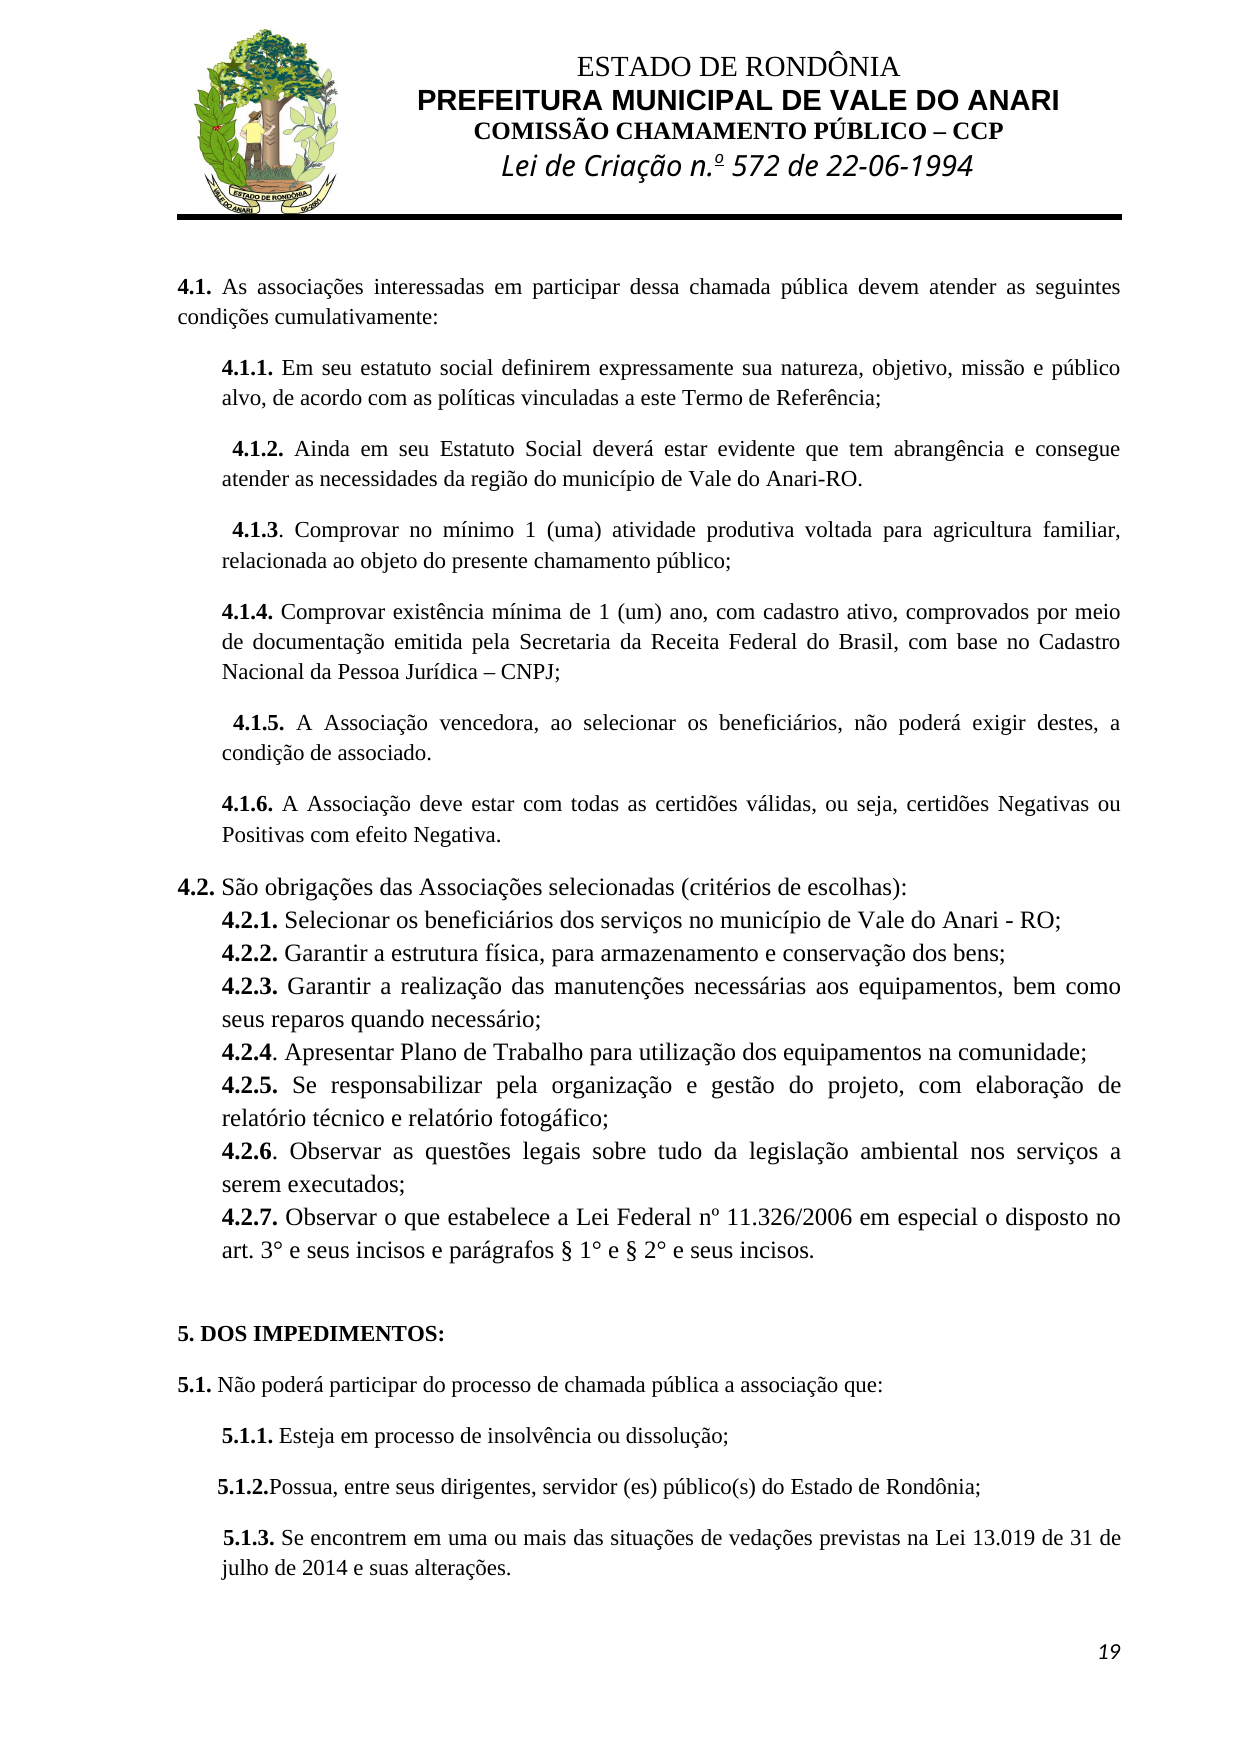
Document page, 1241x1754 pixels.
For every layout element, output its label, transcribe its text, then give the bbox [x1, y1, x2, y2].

text 4.2.4. Apresentar Plano de Trabalho para utilização dos equipamentos na comunidade; [222, 1037, 1122, 1066]
text 4.1.6. A Associação deve estar com todas as certidões válidas, ou seja, certidões Negativas ou Positivas com efeito Negativa. [222, 791, 1122, 847]
text 5.1.1. Esteja em processo de insolvência ou dissolução; [222, 1422, 1122, 1448]
text 4.2.1. Selecionar os beneficiários dos serviços no município de Vale do Anari - RO; [222, 905, 1122, 933]
text 5.1.3. Se encontrem em uma ou mais das situações de vedações previstas na Lei 13.019 de 31 de julho de 2014 e suas alterações. [177, 1524, 1122, 1581]
text 4.1.1. Em seu estatuto social definirem expressamente sua natureza, objetivo, missão e público alvo, de acordo com as políticas vinculadas a este Termo de Referência; [222, 354, 1122, 411]
text 4.1.4. Comprovar existência mínima de 1 (um) ano, com cadastro ativo, comprovados por meio de documentação emitida pela Secretaria da Receita Federal do Brasil, com base no Cadastro Nacional da Pessoa Jurídica – CNPJ; [222, 598, 1122, 684]
text 4.2.2. Garantir a estrutura física, para armazenamento e conservação dos bens; [222, 938, 1122, 967]
text 4.1.2. Ainda em seu Estatuto Social deverá estar evidente que tem abrangência e consegue atender as necessidades da região do município de Vale do Anari-RO. [222, 435, 1122, 492]
text 5.1.2.Possua, entre seus dirigentes, servidor (es) público(s) do Estado de Rondônia; [177, 1473, 1122, 1499]
text 4.2.7. Observar o que estabelece a Lei Federal nº 11.326/2006 em especial o disposto no art. 3° e seus incisos e parágrafos § 1° e § 2° e seus incisos. [222, 1202, 1122, 1264]
text 4.2.6. Observar as questões legais sobre tudo da legislação ambiental nos serviços a serem executados; [222, 1136, 1122, 1198]
text 4.1.5. A Associação vencedora, ao selecionar os beneficiários, não poderá exigir destes, a condição de associado. [222, 709, 1122, 766]
text 4.2.3. Garantir a realização das manutenções necessárias aos equipamentos, bem como seus reparos quando necessário; [222, 971, 1122, 1033]
text 4.2.5. Se responsabilizar pela organização e gestão do projeto, com elaboração de relatório técnico e relatório fotogáfico; [222, 1070, 1122, 1132]
text 4.1.3. Comprovar no mínimo 1 (uma) atividade produtiva voltada para agricultura familiar, relacionada ao objeto do presente chamamento público; [222, 517, 1122, 573]
text 5.1. Não poderá participar do processo de chamada pública a associação que: [177, 1371, 1122, 1397]
picture [194, 29, 338, 214]
text 4.1. As associações interessadas em participar dessa chamada pública devem atender as seguintes condições cumulativamente: [177, 273, 1122, 329]
text 4.2. São obrigações das Associações selecionadas (critérios de escolhas): [177, 872, 1122, 901]
text 5. DOS IMPEDIMENTOS: [177, 1320, 1122, 1346]
